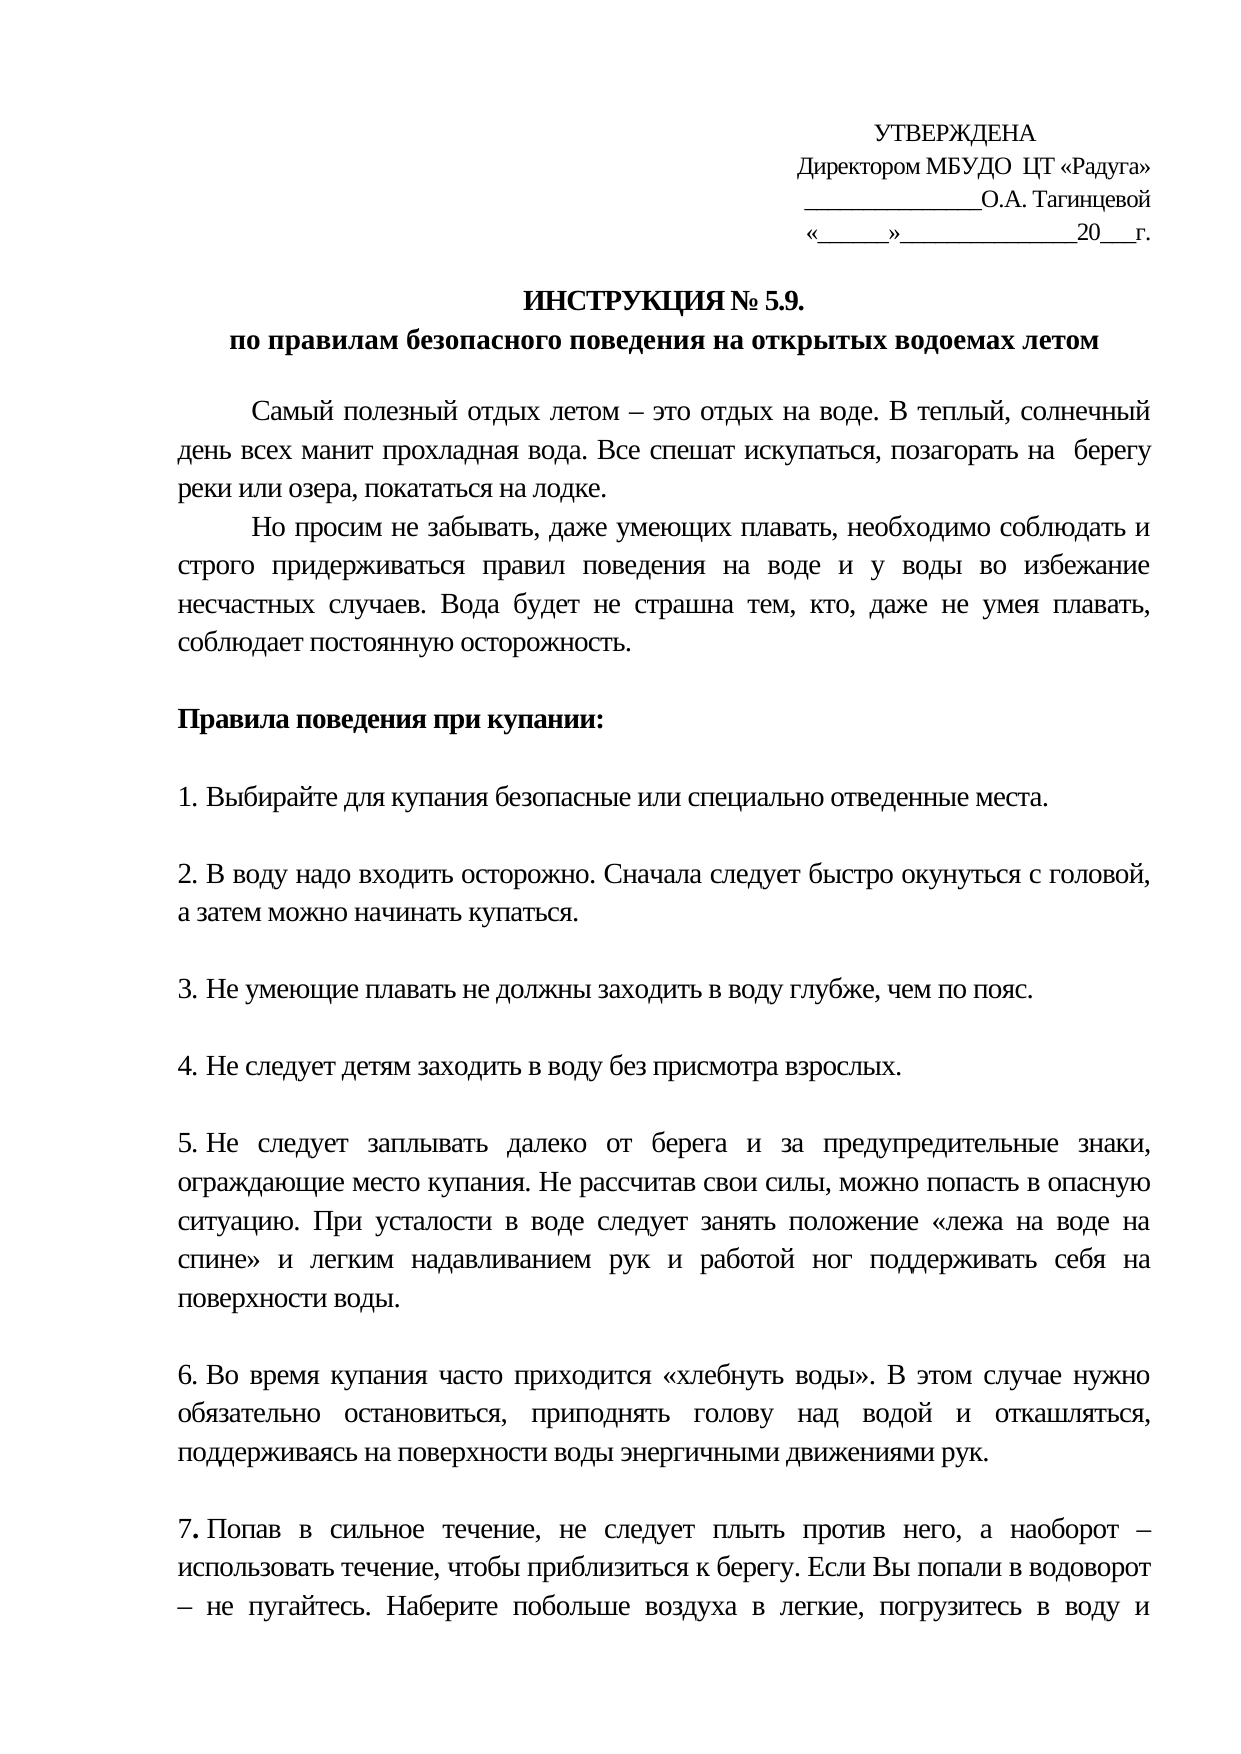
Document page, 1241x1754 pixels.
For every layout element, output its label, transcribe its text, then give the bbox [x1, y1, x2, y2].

text Самый полезный отдых летом – это отдых на воде. В теплый, солнечный день всех манит прохладная вода. Все спешат искупаться, позагорать на берегу реки или озера, покататься на лодке. [177, 393, 1152, 504]
text 3. Не умеющие плавать не должны заходить в воду глубже, чем по пояс. [177, 971, 1152, 1005]
text ИНСТРУКЦИЯ № 5.9. [177, 283, 1152, 317]
text Директором МБУДО ЦТ «Радуга» [154, 151, 1152, 180]
text Правила поведения при купании: [177, 702, 1152, 735]
subtitle по правилам безопасного поведения на открытых водоемах летом [177, 322, 1152, 355]
text Но просим не забывать, даже умеющих плавать, необходимо соблюдать и строго придерживаться правил поведения на воде и у воды во избежание несчастных случаев. Вода будет не страшна тем, кто, даже не умея плавать, соблюдает постоянную осторожность. [177, 509, 1152, 658]
text _______________О.А. Тагинцевой [192, 184, 1152, 213]
text УТВЕРЖДЕНА [177, 118, 1152, 147]
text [177, 1472, 1152, 1622]
text «______»_______________20___г. [192, 217, 1152, 246]
text 1. Выбирайте для купания безопасные или специально отведенные места. [177, 779, 1152, 812]
text 5. Не следует заплывать далеко от берега и за предупредительные знаки, ограждающие место купания. Не рассчитав свои силы, можно попасть в опасную ситуацию. При усталости в воде следует занять положение «лежа на воде на спине» и легким надавливанием рук и работой ног поддерживать себя на поверхности воды. [177, 1087, 1152, 1313]
text 6. Во время купания часто приходится «хлебнуть воды». В этом случае нужно обязательно остановиться, приподнять голову над водой и откашляться, поддерживаясь на поверхности воды энергичными движениями рук. [177, 1318, 1152, 1467]
text 4. Не следует детям заходить в воду без присмотра взрослых. [177, 1048, 1152, 1082]
text 2. В воду надо входить осторожно. Сначала следует быстро окунуться с головой, а затем можно начинать купаться. [177, 817, 1152, 928]
